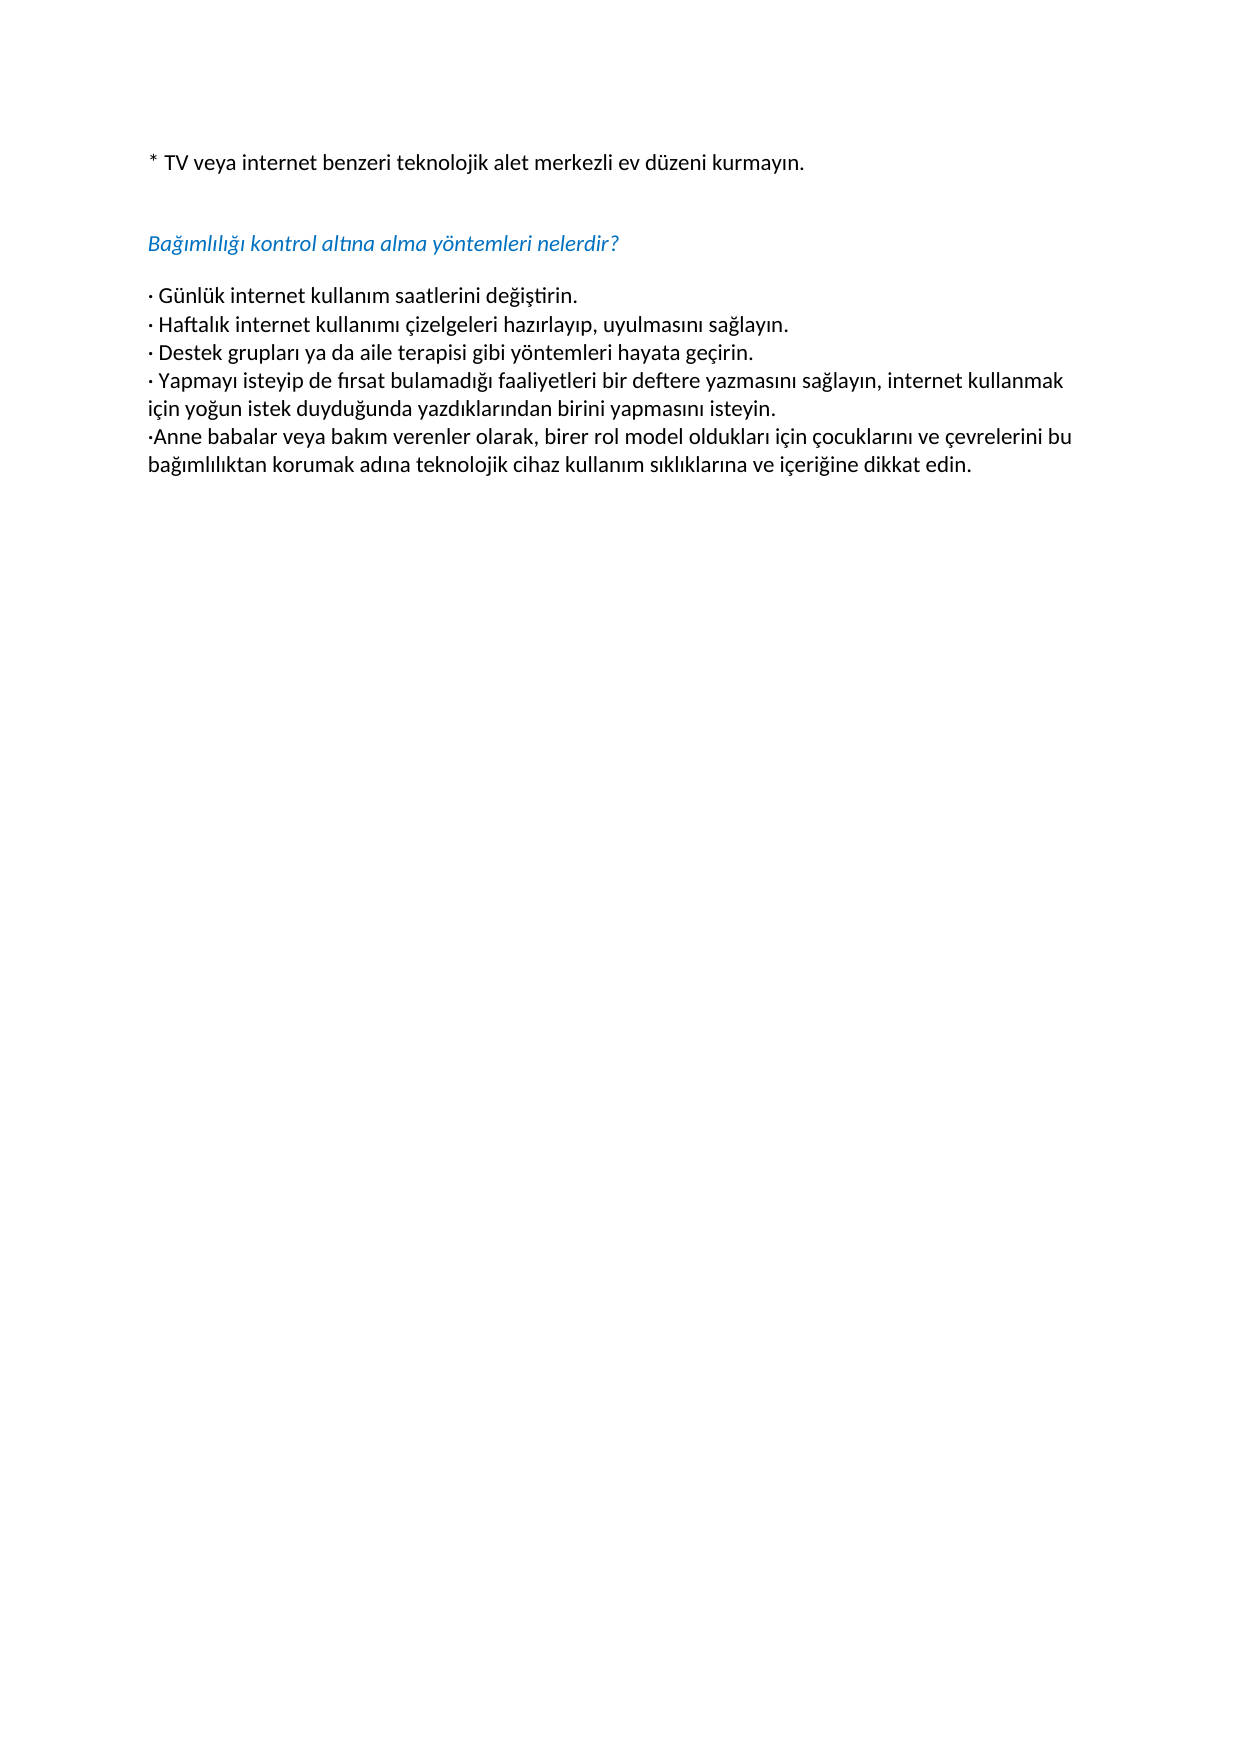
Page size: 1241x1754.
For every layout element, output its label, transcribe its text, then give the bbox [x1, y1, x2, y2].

text · Günlük internet kullanım saatlerini değiştirin. [148, 282, 1093, 310]
text · Destek grupları ya da aile terapisi gibi yöntemleri hayata geçirin. [148, 338, 1093, 366]
text * TV veya internet benzeri teknolojik alet merkezli ev düzeni kurmayın. [148, 148, 1093, 176]
text Bağımlılığı kontrol altına alma yöntemleri nelerdir? [148, 229, 1093, 257]
text · Haftalık internet kullanımı çizelgeleri hazırlayıp, uyulmasını sağlayın. [148, 310, 1093, 338]
text · Yapmayı isteyip de fırsat bulamadığı faaliyetleri bir deftere yazmasını sağlayın, internet kullanmak için yoğun istek duyduğunda yazdıklarından birini yapmasını isteyin. [148, 366, 1093, 422]
text ·Anne babalar veya bakım verenler olarak, birer rol model oldukları için çocuklarını ve çevrelerini bu bağımlılıktan korumak adına teknolojik cihaz kullanım sıklıklarına ve içeriğine dikkat edin. [148, 422, 1093, 478]
